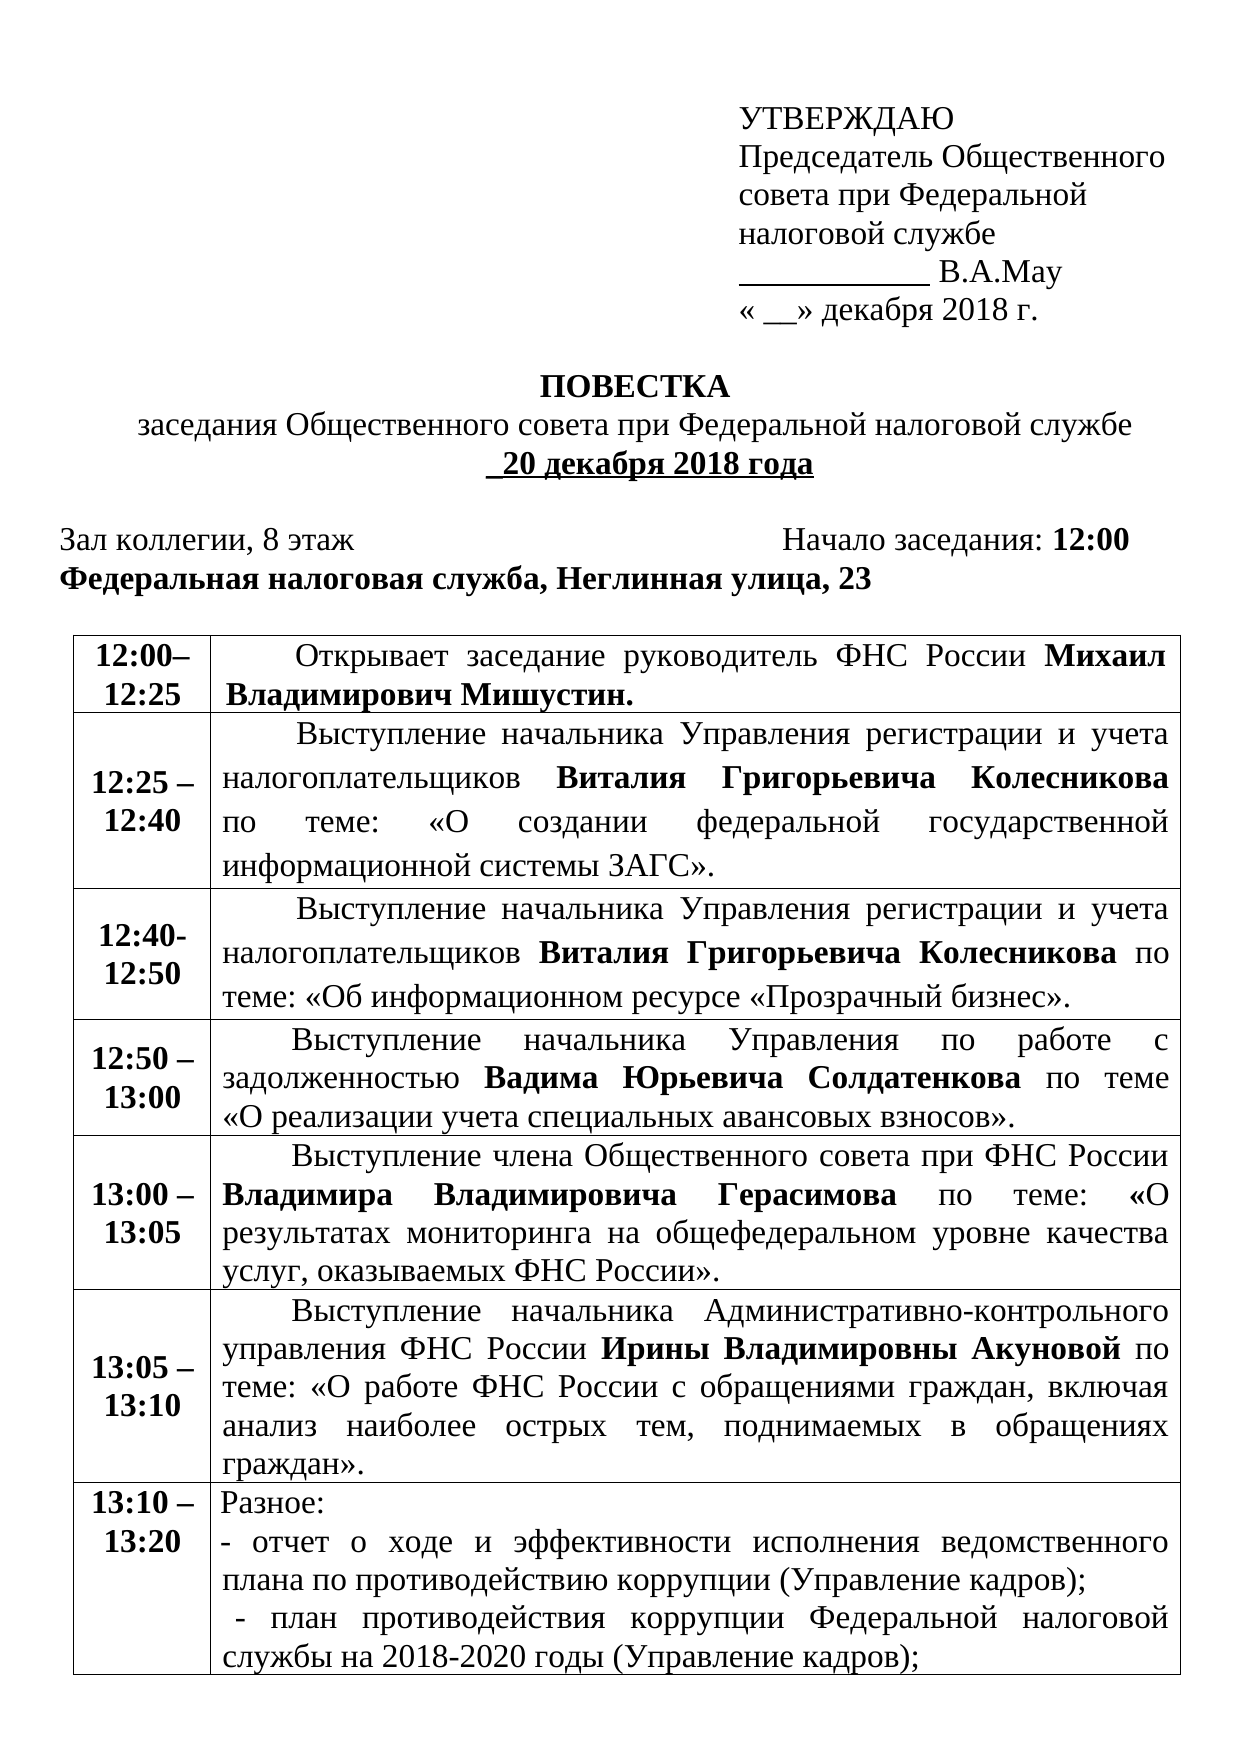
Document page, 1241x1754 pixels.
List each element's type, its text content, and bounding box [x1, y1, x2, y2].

table_cell 13:10 – 13:20 [74, 1483, 210, 1674]
table_cell 13:05 – 13:10 [74, 1290, 210, 1482]
text Федеральная налоговая служба, Неглинная улица, 23 [59, 558, 1181, 596]
table_cell 12:25 – 12:40 [74, 713, 210, 887]
text Зал коллегии, 8 этаж Начало заседания: 12:00 [59, 519, 1181, 558]
text _20 декабря 2018 года [118, 443, 1181, 481]
table_cell 12:50 – 13:00 [74, 1020, 210, 1134]
text налоговой службе [738, 213, 1181, 251]
table_header Открывает заседание руководитель ФНС России Михаил Владимирович Мишустин. [211, 636, 1180, 712]
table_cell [211, 1483, 1180, 1674]
table_header 12:00–12:25 [74, 636, 210, 712]
table_cell Выступление начальника Управления по работе с задолженностью Вадима Юрьевича Солдатенкова по теме «О реализации учета специальных авансовых взносов». [211, 1020, 1180, 1134]
table_cell 12:40-12:50 [74, 889, 210, 1018]
subtitle Председатель Общественного совета при Федеральной [738, 136, 1181, 213]
table_cell 13:00 – 13:05 [74, 1136, 210, 1289]
title УТВЕРЖДАЮ [738, 98, 1181, 136]
table_cell Выступление члена Общественного совета при ФНС России Владимира Владимировича Герасимова по теме: «О результатах мониторинга на общефедеральном уровне качества услуг, оказываемых ФНС России». [211, 1136, 1180, 1289]
table_cell Выступление начальника Административно-контрольного управления ФНС России Ирины Владимировны Акуновой по теме: «О работе ФНС России с обращениями граждан, включая анализ наиболее острых тем, поднимаемых в обращениях граждан». [211, 1290, 1180, 1482]
table_cell Выступление начальника Управления регистрации и учета налогоплательщиков Виталия Григорьевича Колесникова по теме: «О создании федеральной государственной информационной системы ЗАГС». [211, 713, 1180, 887]
title заседания Общественного совета при Федеральной налоговой службе [118, 404, 1152, 443]
text В.А.Мау [738, 251, 1181, 289]
text « __» декабря 2018 г. [738, 289, 1181, 328]
title ПОВЕСТКА [118, 366, 1152, 404]
table_cell Выступление начальника Управления регистрации и учета налогоплательщиков Виталия Григорьевича Колесникова по теме: «Об информационном ресурсе «Прозрачный бизнес». [211, 889, 1180, 1018]
